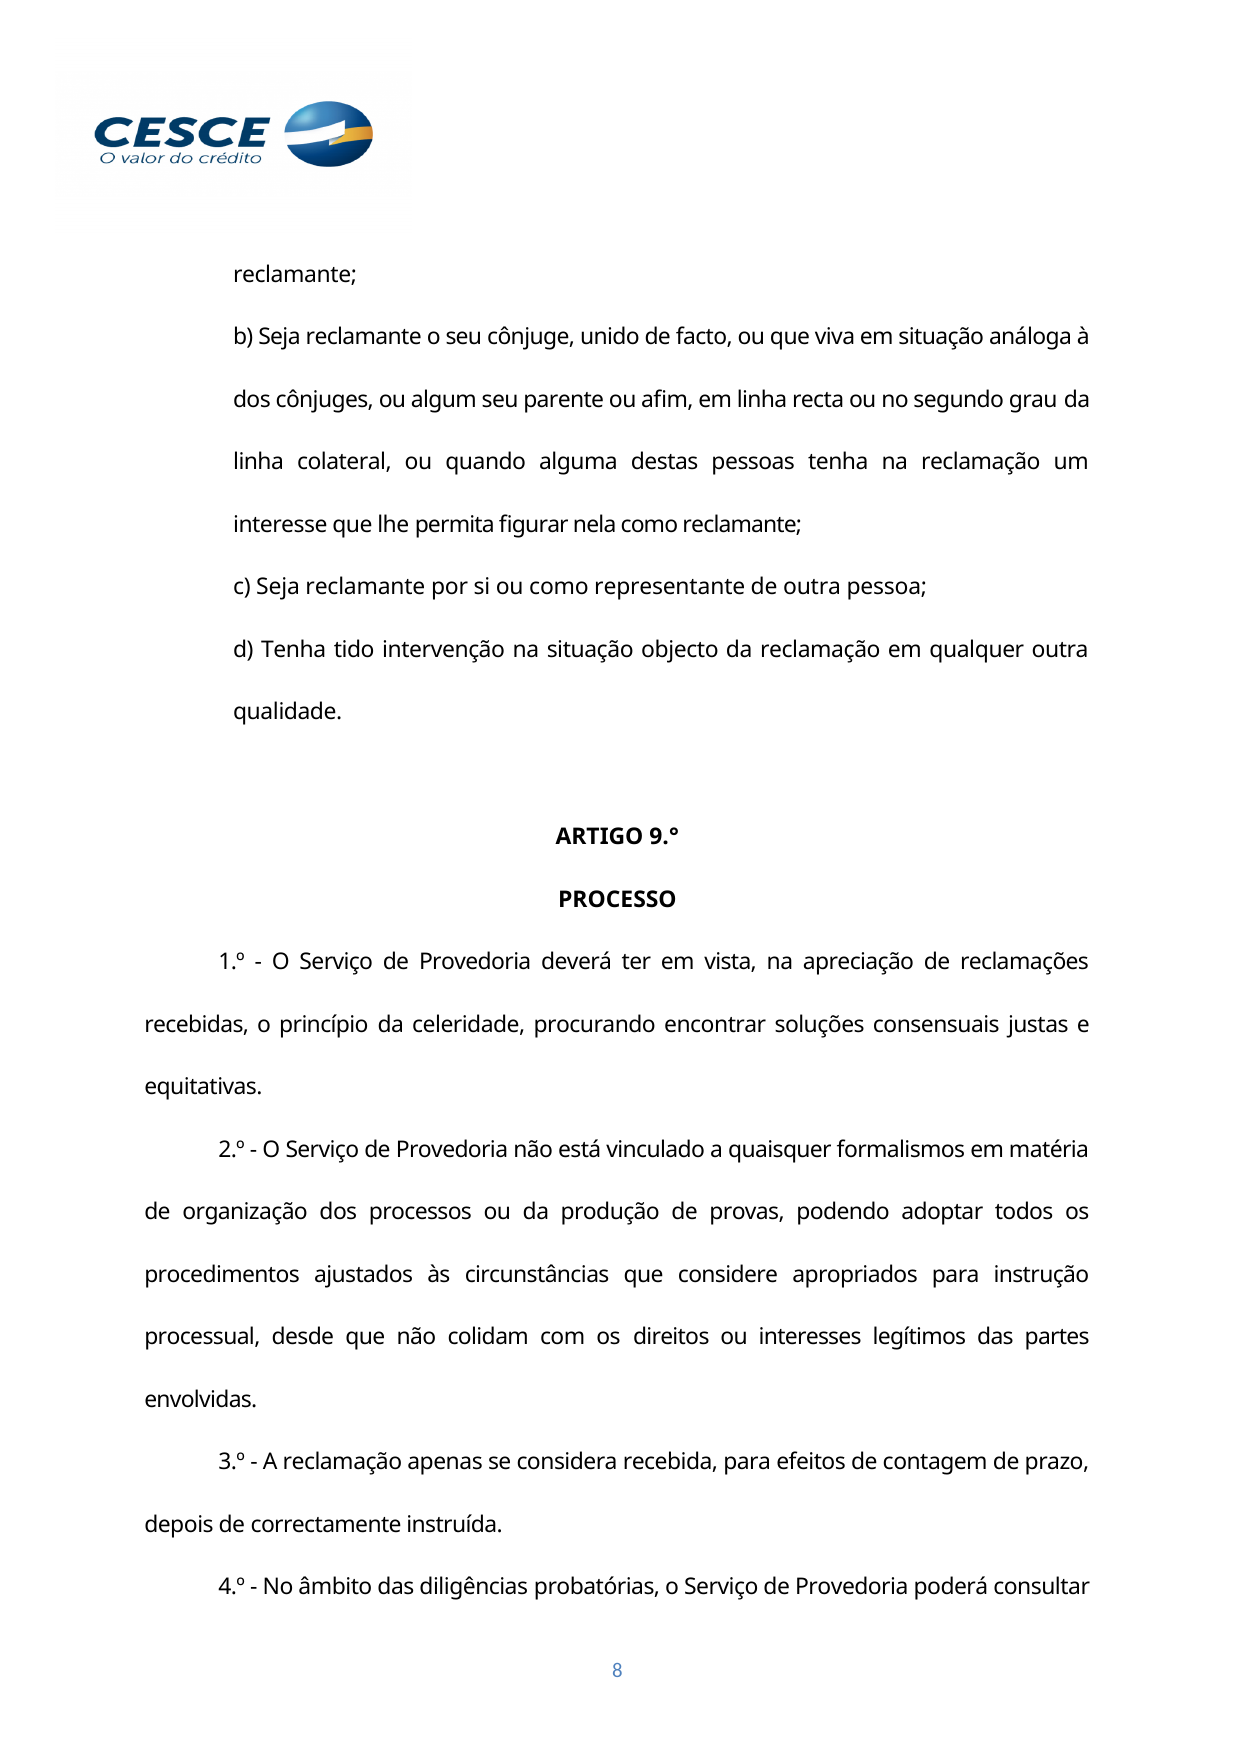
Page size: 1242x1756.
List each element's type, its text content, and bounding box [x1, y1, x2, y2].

text 1.º - O Serviço de Provedoria deverá ter em vista, na apreciação de reclamações recebidas, o princípio da celeridade, procurando encontrar soluções consensuais justas e equitativas. [144, 945, 1090, 1102]
text 3.º - A reclamação apenas se considera recebida, para efeitos de contagem de prazo, depois de correctamente instruída. [144, 1445, 1090, 1539]
text PROCESSO [144, 883, 1090, 914]
text b) Seja reclamante o seu cônjuge, unido de facto, ou que viva em situação análoga à dos cônjuges, ou algum seu parente ou afim, em linha recta ou no segundo grau da linha colateral, ou quando alguma destas pessoas tenha na reclamação um interesse que lhe permita figurar nela como reclamante; [233, 320, 1090, 539]
text 2.º - O Serviço de Provedoria não está vinculado a quaisquer formalismos em matéria de organização dos processos ou da produção de provas, podendo adoptar todos os procedimentos ajustados às circunstâncias que considere apropriados para instrução processual, desde que não colidam com os direitos ou interesses legítimos das partes envolvidas. [144, 1133, 1090, 1414]
text d) Tenha tido intervenção na situação objecto da reclamação em qualquer outra qualidade. [233, 633, 1090, 727]
picture [55, 35, 412, 233]
text c) Seja reclamante por si ou como representante de outra pessoa; [233, 570, 1090, 602]
text ARTIGO 9.° [144, 820, 1090, 852]
text a) Tenham, directa ou indirectamente, um interesse que lhes permitisse ser reclamante; [233, 258, 1090, 289]
